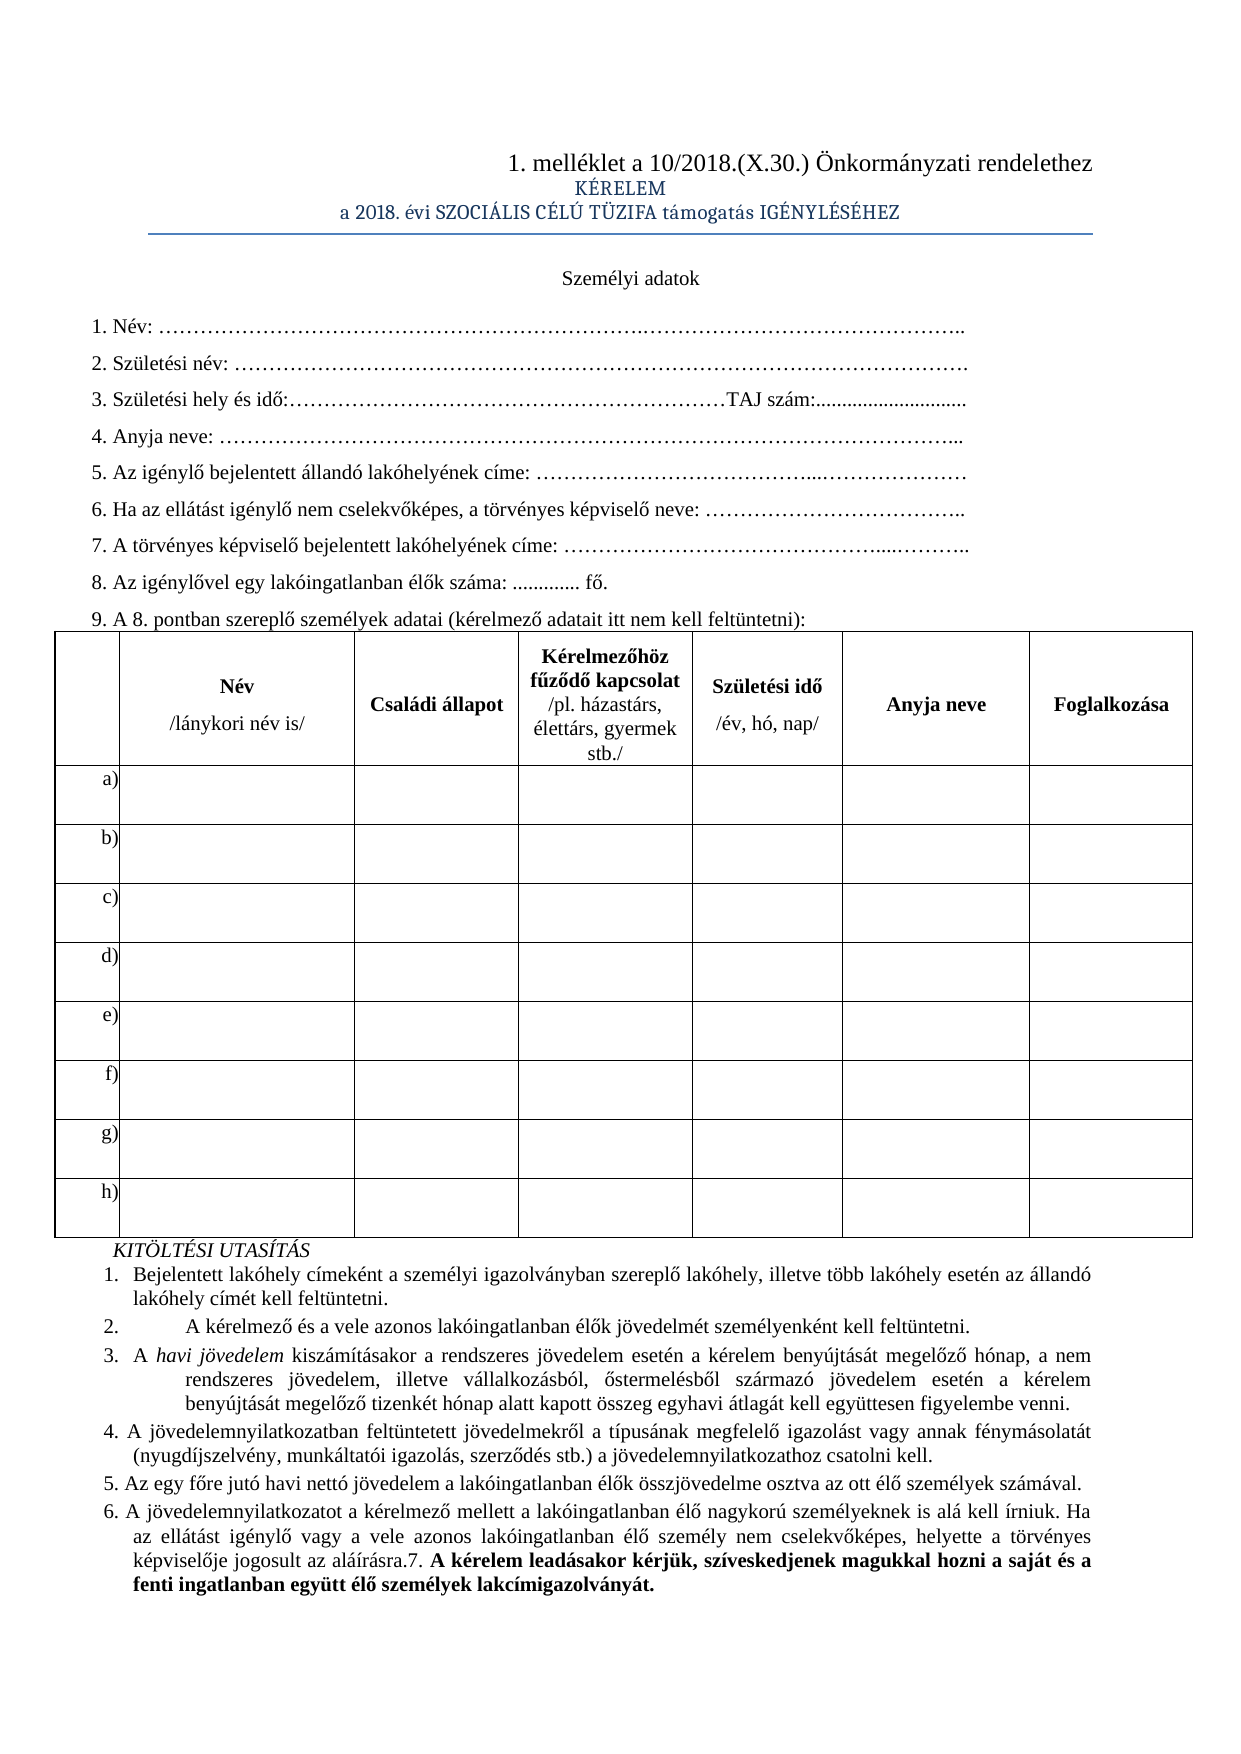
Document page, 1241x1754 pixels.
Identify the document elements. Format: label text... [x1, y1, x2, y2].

table_cell [355, 1002, 518, 1060]
table_header Születési idő /év, hó, nap/ [693, 632, 842, 764]
table_header Családi állapot [355, 632, 518, 764]
table_cell [1030, 1002, 1192, 1060]
table_cell [355, 825, 518, 883]
table_cell a) [56, 766, 119, 823]
table_cell [843, 1002, 1029, 1060]
text 3. Születési hely és idő:………………………………………………………TAJ szám:............................. [91, 387, 1093, 411]
table_cell [120, 943, 354, 1001]
text törvényes képviselő bejelentett lakóhelyének címe: ………………………………………....……….. [91, 533, 1160, 557]
table_cell f) [56, 1061, 119, 1119]
text 8. Az igénylővel egy lakóingatlanban élők száma: ............. fő. [91, 570, 1093, 594]
table_cell [355, 1179, 518, 1237]
list Bejelentett lakóhely címeként a személyi igazolványban szereplő lakóhely, illetve több lakóhely esetén az állandó lakóhely címét kell feltüntetni. [103, 1262, 1093, 1310]
table_cell b) [56, 825, 119, 883]
table_cell [1030, 1179, 1192, 1237]
table_cell [519, 1179, 692, 1237]
list A havi jövedelem kiszámításakor a rendszeres jövedelem esetén a kérelem benyújtását megelőző hónap, a nem rendszeres jövedelem, illetve vállalkozásból, őstermelésből származó jövedelem esetén a kérelem benyújtását megelőző tizenkét hónap alatt kapott összeg egyhavi átlagát kell együttesen figyelembe venni. [103, 1343, 1093, 1415]
table_cell [355, 766, 518, 823]
text 2. Születési név: ……………………………………………………………………………………………. [91, 351, 1093, 375]
list A kérelmező és a vele azonos lakóingatlanban élők jövedelmét személyenként kell feltüntetni. [103, 1314, 1093, 1338]
table_cell [843, 825, 1029, 883]
table_cell [120, 1179, 354, 1237]
table_cell g) [56, 1120, 119, 1178]
table_cell [693, 1179, 842, 1237]
table_header [56, 632, 119, 764]
table_cell [843, 1061, 1029, 1119]
table_cell [693, 825, 842, 883]
title KÉRELEM [148, 176, 1093, 200]
table_cell [519, 943, 692, 1001]
text KITÖLTÉSI UTASÍTÁS [91, 1238, 1093, 1262]
table_header Anyja neve [843, 632, 1029, 764]
table_cell d) [56, 943, 119, 1001]
table_cell [519, 1120, 692, 1178]
table_cell [355, 1061, 518, 1119]
table_cell [843, 943, 1029, 1001]
text 5. Az igénylő bejelentett állandó lakóhelyének címe: …………………………………...………………… [91, 460, 1093, 484]
table_cell [843, 884, 1029, 942]
table_cell [355, 884, 518, 942]
table_cell [519, 884, 692, 942]
text 1. Név: …………………………………………………………….……………………………………….. [91, 314, 1093, 338]
table_cell [519, 825, 692, 883]
table_cell [693, 1002, 842, 1060]
table_cell h) [56, 1179, 119, 1237]
table_cell [355, 1120, 518, 1178]
table_cell [519, 1061, 692, 1119]
table_header Név /lánykori név is/ [120, 632, 354, 764]
table_header Kérelmezőhöz fűződő kapcsolat /pl. házastárs, élettárs, gyermek stb./ [519, 632, 692, 764]
table_header Foglalkozása [1030, 632, 1192, 764]
text 8. pontban szereplő személyek adatai (kérelmező adatait itt nem kell feltüntetni): [91, 607, 1093, 631]
table_cell [1030, 825, 1192, 883]
text 4. Anyja neve: ……………………………………………………………………………………………... [91, 424, 1093, 448]
title a 2018. évi SZOCIÁLIS CÉLÚ TÜZIFA támogatás IGÉNYLÉSÉHEZ [148, 200, 1093, 233]
table_cell [120, 766, 354, 823]
table_cell [1030, 1120, 1192, 1178]
subtitle Személyi adatok [169, 266, 1093, 290]
table_cell [355, 943, 518, 1001]
text jövedelemnyilatkozatot a kérelmező mellett a lakóingatlanban élő nagykorú személyeknek is alá kell írniuk. Ha az ellátást igénylő vagy a vele azonos lakóingatlanban élő személy nem cselekvőképes, helyette a törvényes képviselője jogosult az aláírásra. kérelem leadásakor kérjük, szíveskedjenek magukkal hozni a saját és a fenti ingatlanban együtt élő személyek lakcímigazolványát. [103, 1499, 1093, 1596]
table_cell [519, 766, 692, 823]
table_cell [693, 1061, 842, 1119]
table_cell [120, 1002, 354, 1060]
text jövedelemnyilatkozatban feltüntetett jövedelmekről a típusának megfelelő igazolást vagy annak fénymásolatát (nyugdíjszelvény, munkáltatói igazolás, szerződés stb.) a jövedelemnyilatkozathoz csatolni kell. [103, 1419, 1093, 1467]
table_cell [120, 884, 354, 942]
table_cell [120, 825, 354, 883]
text 5. Az egy főre jutó havi nettó jövedelem a lakóingatlanban élők összjövedelme osztva az ott élő személyek számával. [91, 1471, 1093, 1495]
table_cell [693, 943, 842, 1001]
table_cell [693, 766, 842, 823]
table_cell [519, 1002, 692, 1060]
table_cell [843, 1179, 1029, 1237]
table_cell [693, 884, 842, 942]
table_cell [120, 1061, 354, 1119]
table_cell c) [56, 884, 119, 942]
table_cell e) [56, 1002, 119, 1060]
text 1. melléklet a 10/2018.(X.30.) Önkormányzati rendelethez [148, 148, 1093, 176]
table_cell [843, 1120, 1029, 1178]
table_cell [1030, 1061, 1192, 1119]
table_cell [1030, 884, 1192, 942]
table_cell [1030, 766, 1192, 823]
table_cell [693, 1120, 842, 1178]
text az ellátást igénylő nem cselekvőképes, a törvényes képviselő neve: ……………………………….. [91, 497, 1093, 521]
table_cell [1030, 943, 1192, 1001]
table_cell [843, 766, 1029, 823]
table_cell [120, 1120, 354, 1178]
